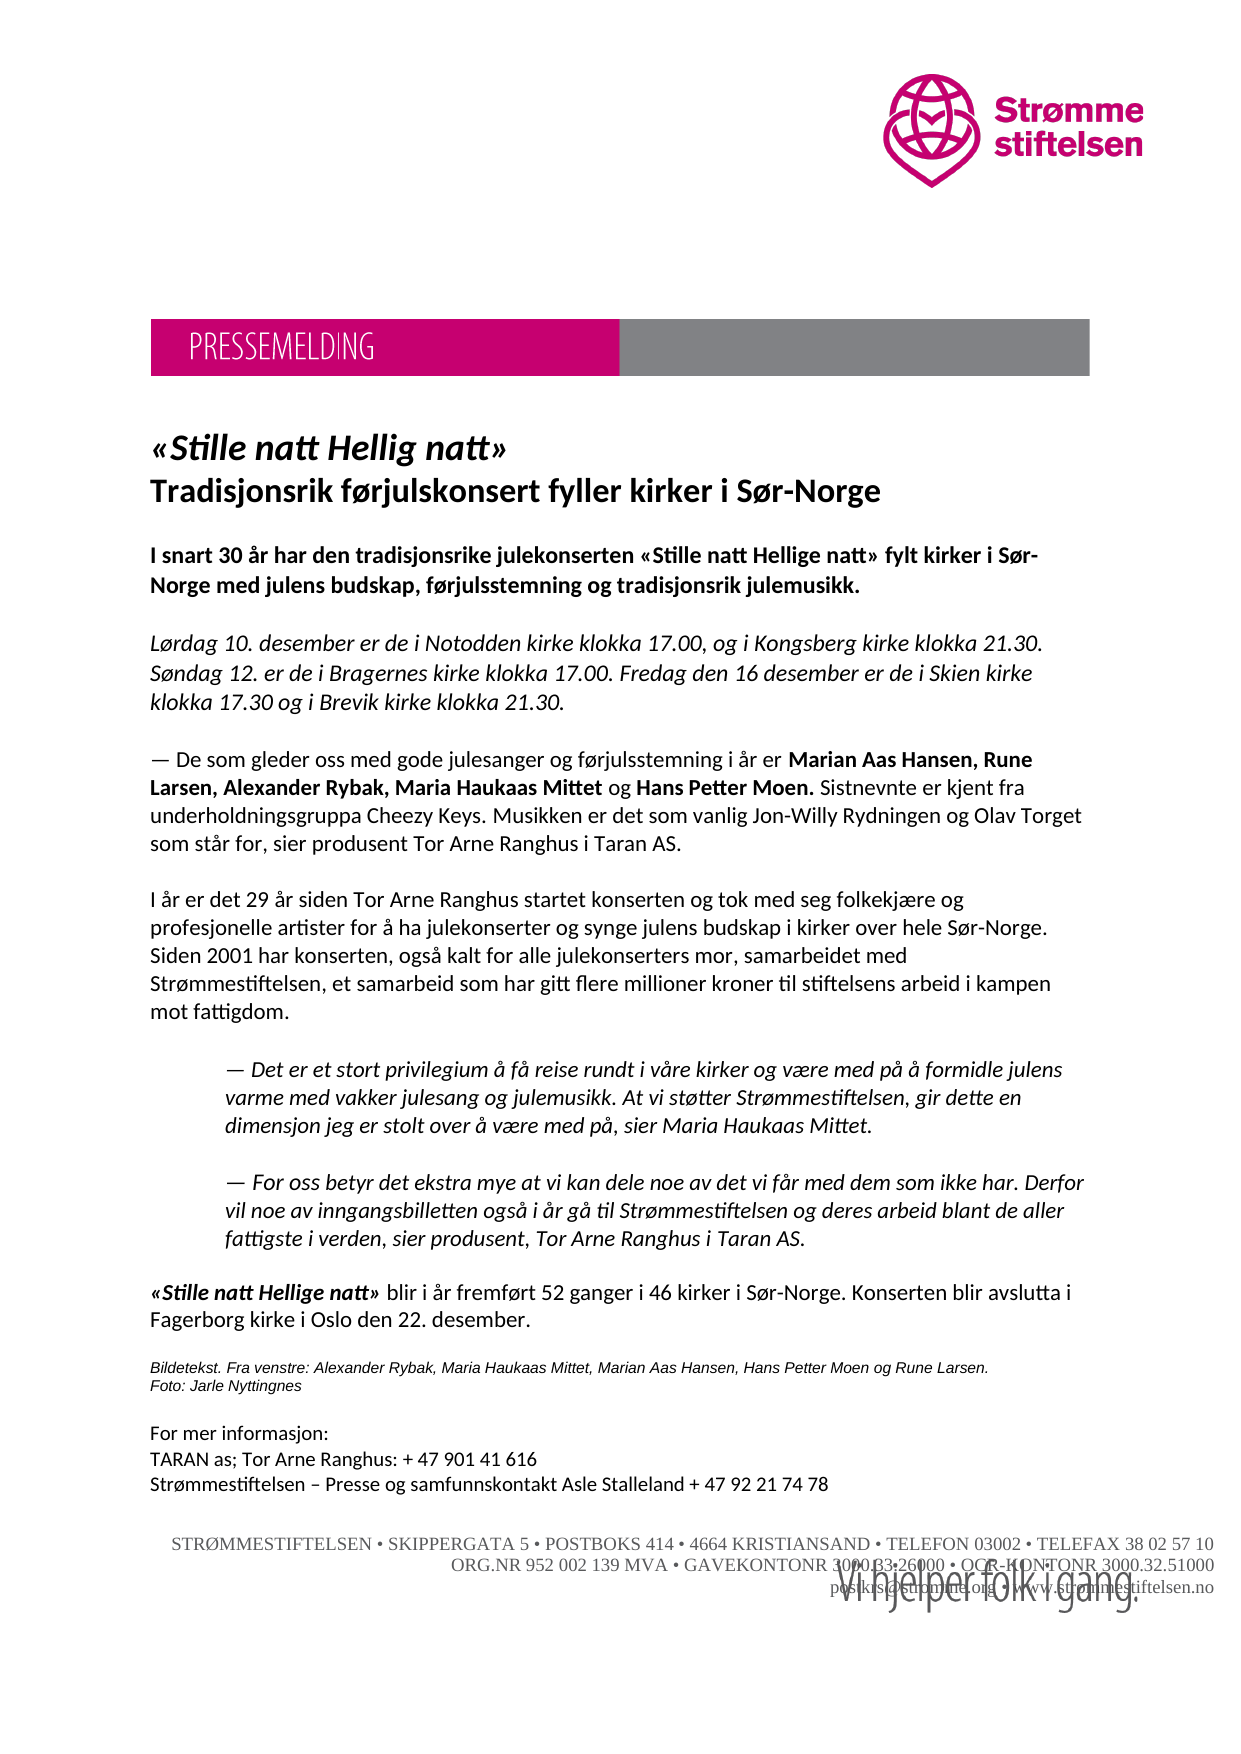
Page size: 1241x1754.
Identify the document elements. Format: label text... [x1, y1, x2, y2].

text Lørdag 10. desember er de i Notodden kirke klokka 17.00, og i Kongsberg kirke klokka 21.30. Søndag 12. er de i Bragernes kirke klokka 17.00. Fredag den 16 desember er de i Skien kirke klokka 17.30 og i Brevik kirke klokka 21.30. [150, 628, 1090, 716]
text — De som gleder oss med gode julesanger og førjulsstemning i år er Marian Aas Hansen, Rune Larsen, Alexander Rybak, Maria Haukaas Mittet og Hans Petter Moen. Sistnevnte er kjent fra underholdningsgruppa Cheezy Keys. Musikken er det som vanlig Jon-Willy Rydningen og Olav Torget som står for, sier produsent Tor Arne Ranghus i Taran AS. [150, 745, 1090, 857]
picture [836, 1559, 1138, 1613]
text For mer informasjon: [150, 1395, 1090, 1446]
text — For oss betyr det ekstra mye at vi kan dele noe av det vi får med dem som ikke har. Derfor vil noe av inngangsbilletten også i år gå til Strømmestiftelsen og deres arbeid blant de aller fattigste i verden, sier produsent, Tor Arne Ranghus i Taran AS. [225, 1167, 1090, 1252]
text I år er det 29 år siden Tor Arne Ranghus startet konserten og tok med seg folkekjære og profesjonelle artister for å ha julekonserter og synge julens budskap i kirker over hele Sør-Norge. Siden 2001 har konserten, også kalt for alle julekonserters mor, samarbeidet med Strømmestiftelsen, et samarbeid som har gitt flere millioner kroner til stiftelsens arbeid i kampen mot fattigdom. [150, 885, 1090, 1026]
picture [151, 319, 1090, 376]
text Foto: Jarle Nyttingnes [150, 1377, 1090, 1395]
picture [883, 74, 1144, 188]
text TARAN as; Tor Arne Ranghus: + 47 901 41 616 [150, 1446, 1090, 1471]
text I snart 30 år har den tradisjonsrike julekonserten «Stille natt Hellige natt» fylt kirker i Sør-Norge med julens budskap, førjulsstemning og tradisjonsrik julemusikk. [150, 541, 1090, 599]
text — Det er et stort privilegium å få reise rundt i våre kirker og være med på å formidle julens varme med vakker julesang og julemusikk. At vi støtter Strømmestiftelsen, gir dette en dimensjon jeg er stolt over å være med på, sier Maria Haukaas Mittet. [225, 1026, 1090, 1139]
text «Stille natt Hellige natt» blir i år fremført 52 ganger i 46 kirker i Sør-Norge. Konserten blir avslutta i Fagerborg kirke i Oslo den 22. desember. [150, 1278, 1090, 1334]
text Bildetekst. Fra venstre: Alexander Rybak, Maria Haukaas Mittet, Marian Aas Hansen, Hans Petter Moen og Rune Larsen. [150, 1359, 1090, 1377]
text «Stille natt Hellig natt» Tradisjonsrik førjulskonsert fyller kirker i Sør-Norge [150, 424, 1090, 511]
text Strømmestiftelsen – Presse og samfunnskontakt Asle Stalleland + 47 92 21 74 78 [150, 1471, 1090, 1497]
